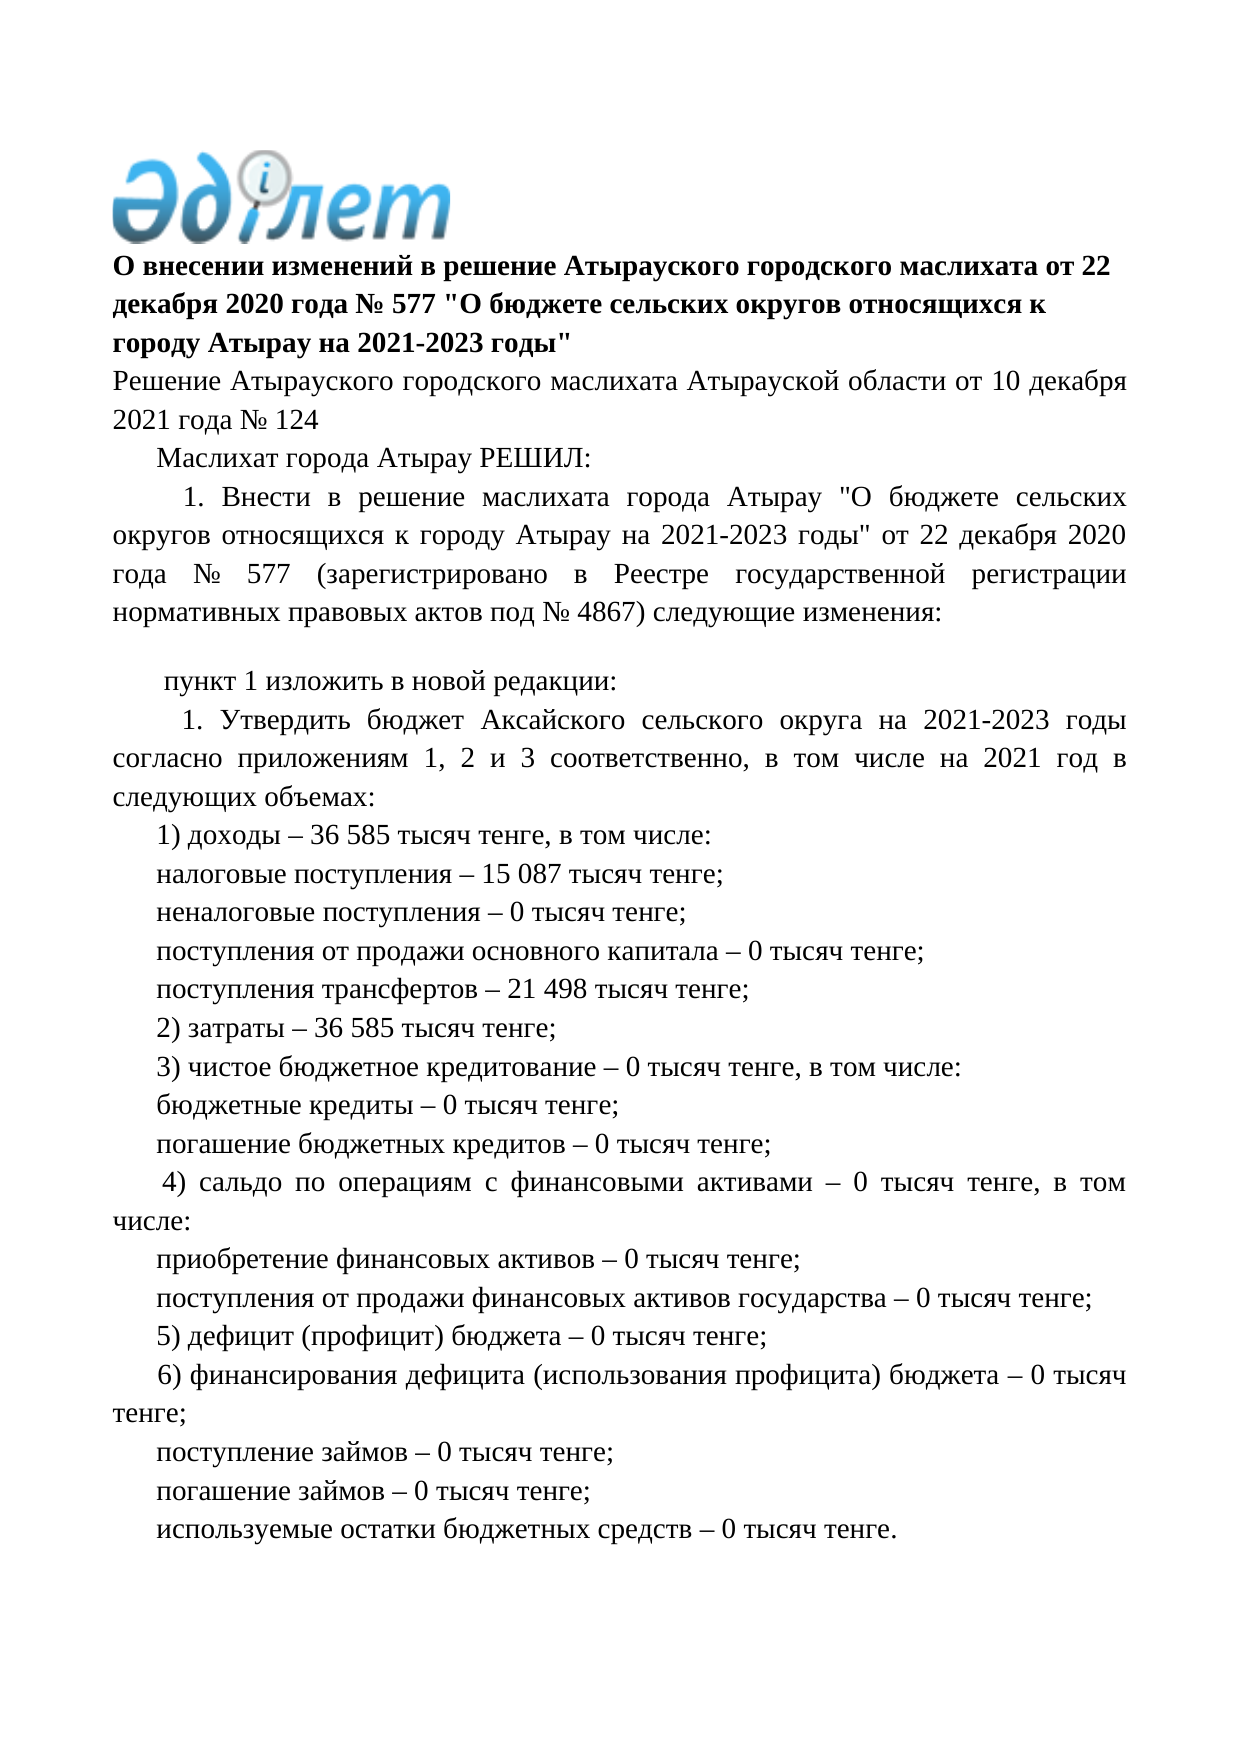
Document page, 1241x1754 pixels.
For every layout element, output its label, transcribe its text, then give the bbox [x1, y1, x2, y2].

text О внесении изменений в решение Атырауского городского маслихата от 22 декабря 2020 года № 577 "О бюджете сельских округов относящихся к городу Атырау на 2021-2023 годы" [112, 248, 1128, 358]
text поступления от продажи финансовых активов государства – 0 тысяч тенге; [112, 1280, 1128, 1313]
text 6) финансирования дефицита (использования профицита) бюджета – 0 тысяч тенге; [112, 1357, 1128, 1429]
text погашение бюджетных кредитов – 0 тысяч тенге; [112, 1126, 1128, 1159]
text 3) чистое бюджетное кредитование – 0 тысяч тенге, в том числе: [112, 1049, 1128, 1082]
text 1. Утвердить бюджет Аксайского сельского округа на 2021-2023 годы согласно приложениям 1, 2 и 3 соответственно, в том числе на 2021 год в следующих объемах: [112, 702, 1128, 812]
text налоговые поступления – 15 087 тысяч тенге; [112, 856, 1128, 889]
text 1) доходы – 36 585 тысяч тенге, в том числе: [112, 817, 1128, 851]
text погашение займов – 0 тысяч тенге; [112, 1473, 1128, 1506]
text неналоговые поступления – 0 тысяч тенге; [112, 894, 1128, 928]
text 1. Внести в решение маслихата города Атырау "О бюджете сельских округов относящихся к городу Атырау на 2021-2023 годы" от 22 декабря 2020 года № 577 (зарегистрировано в Реестре государственной регистрации нормативных правовых актов под № 4867) следующие изменения: [112, 479, 1128, 628]
text пункт 1 изложить в новой редакции: [112, 663, 1128, 697]
text Маслихат города Атырау РЕШИЛ: [112, 440, 1128, 474]
text поступления от продажи основного капитала – 0 тысяч тенге; [112, 933, 1128, 967]
text используемые остатки бюджетных средств – 0 тысяч тенге. [112, 1511, 1128, 1545]
text 5) дефицит (профицит) бюджета – 0 тысяч тенге; [112, 1318, 1128, 1352]
text поступления трансфертов – 21 498 тысяч тенге; [112, 972, 1128, 1005]
text 2) затраты – 36 585 тысяч тенге; [112, 1010, 1128, 1044]
text бюджетные кредиты – 0 тысяч тенге; [112, 1087, 1128, 1121]
text Решение Атырауского городского маслихата Атырауской области от 10 декабря 2021 года № 124 [112, 363, 1128, 435]
text 4) сальдо по операциям с финансовыми активами – 0 тысяч тенге, в том числе: [112, 1164, 1128, 1236]
text поступление займов – 0 тысяч тенге; [112, 1434, 1128, 1468]
picture [112, 150, 451, 244]
text приобретение финансовых активов – 0 тысяч тенге; [112, 1241, 1128, 1275]
